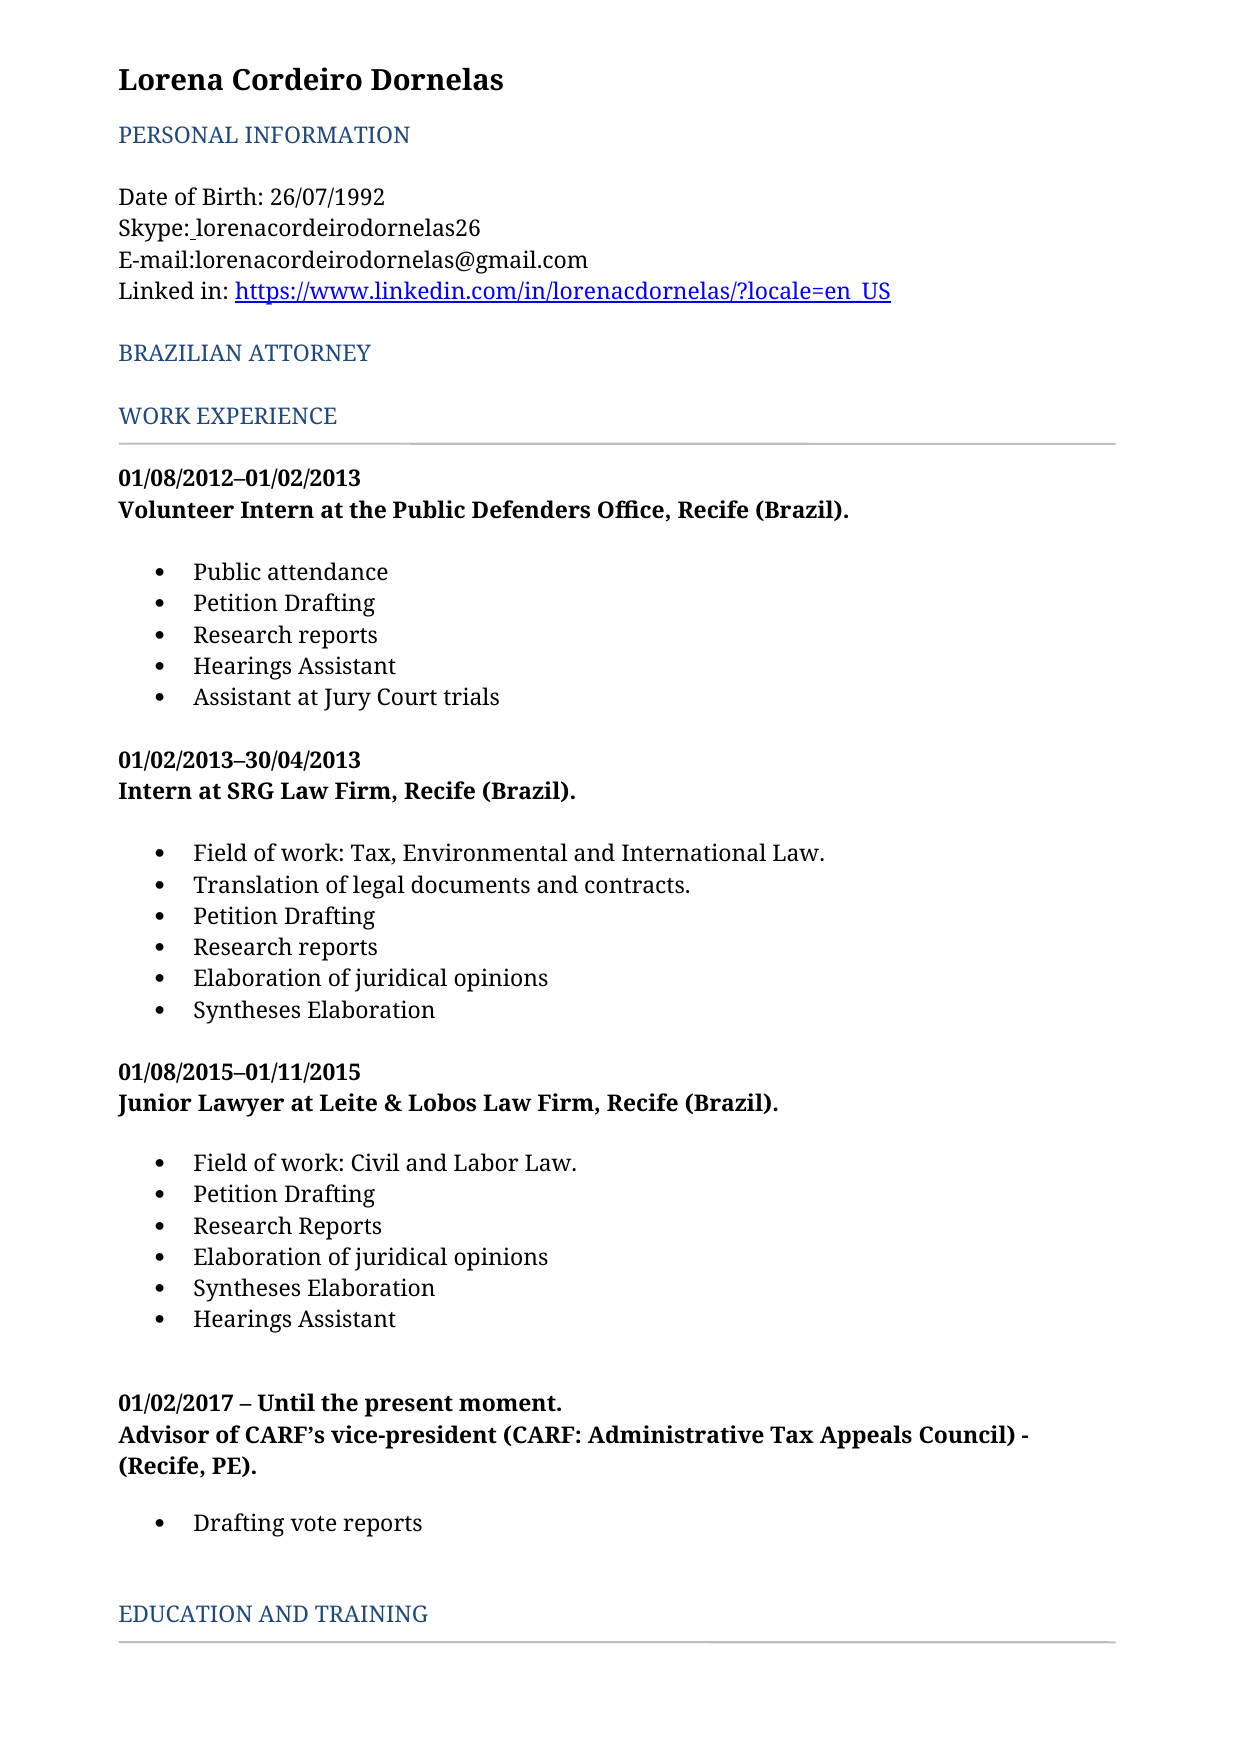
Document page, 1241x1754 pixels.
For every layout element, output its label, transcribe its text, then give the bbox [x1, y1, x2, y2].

list Elaboration of juridical opinions [156, 962, 1122, 994]
list Elaboration of juridical opinions [156, 1241, 1122, 1272]
list Hearings Assistant [156, 1303, 1122, 1334]
text EDUCATION AND TRAINING [118, 1567, 1122, 1629]
text Junior Lawyer at Leite & Lobos Law Firm, Recife (Brazil). [118, 1087, 1122, 1147]
text WORK EXPERIENCE [118, 400, 1122, 431]
list Assistant at Jury Court trials [156, 681, 1122, 712]
text Intern at SRG Law Firm, Recife (Brazil). [118, 775, 1122, 806]
list Petition Drafting [156, 587, 1122, 619]
list Research reports [156, 931, 1122, 962]
text Lorena Cordeiro Dornelas [118, 59, 1122, 99]
list Field of work: Tax, Environmental and International Law. [156, 837, 1122, 869]
list Syntheses Elaboration [156, 1272, 1122, 1303]
text 01/02/2013–30/04/2013 [118, 744, 1122, 775]
list Field of work: Civil and Labor Law. [156, 1147, 1122, 1178]
text 01/02/2017 – Until the present moment. [118, 1387, 1122, 1418]
text Skype: lorenacordeirodornelas26 [118, 212, 1122, 244]
list Petition Drafting [156, 900, 1122, 931]
text 01/08/2015–01/11/2015 [118, 1056, 1122, 1087]
list Syntheses Elaboration [156, 994, 1122, 1025]
text Advisor of CARF’s vice-president (CARF: Administrative Tax Appeals Council) - (Recife, PE). [118, 1418, 1122, 1481]
list Translation of legal documents and contracts. [156, 869, 1122, 900]
text E-mail:lorenacordeirodornelas@gmail.com [118, 244, 1122, 275]
text Date of Birth: 26/07/1992 [118, 181, 1122, 212]
text Linked in: https://www.linkedin.com/in/lorenacdornelas/?locale=en_US [118, 275, 1122, 306]
text 01/08/2012–01/02/2013 [118, 462, 1122, 494]
list Research Reports [156, 1209, 1122, 1241]
text BRAZILIAN ATTORNEY [118, 337, 1122, 369]
list Public attendance [156, 556, 1122, 587]
list Research reports [156, 619, 1122, 650]
list Petition Drafting [156, 1178, 1122, 1209]
text PERSONAL INFORMATION [118, 119, 1122, 150]
list Drafting vote reports [156, 1507, 1122, 1567]
list Hearings Assistant [156, 650, 1122, 681]
text Volunteer Intern at the Public Defenders Office, Recife (Brazil). [118, 494, 1122, 525]
